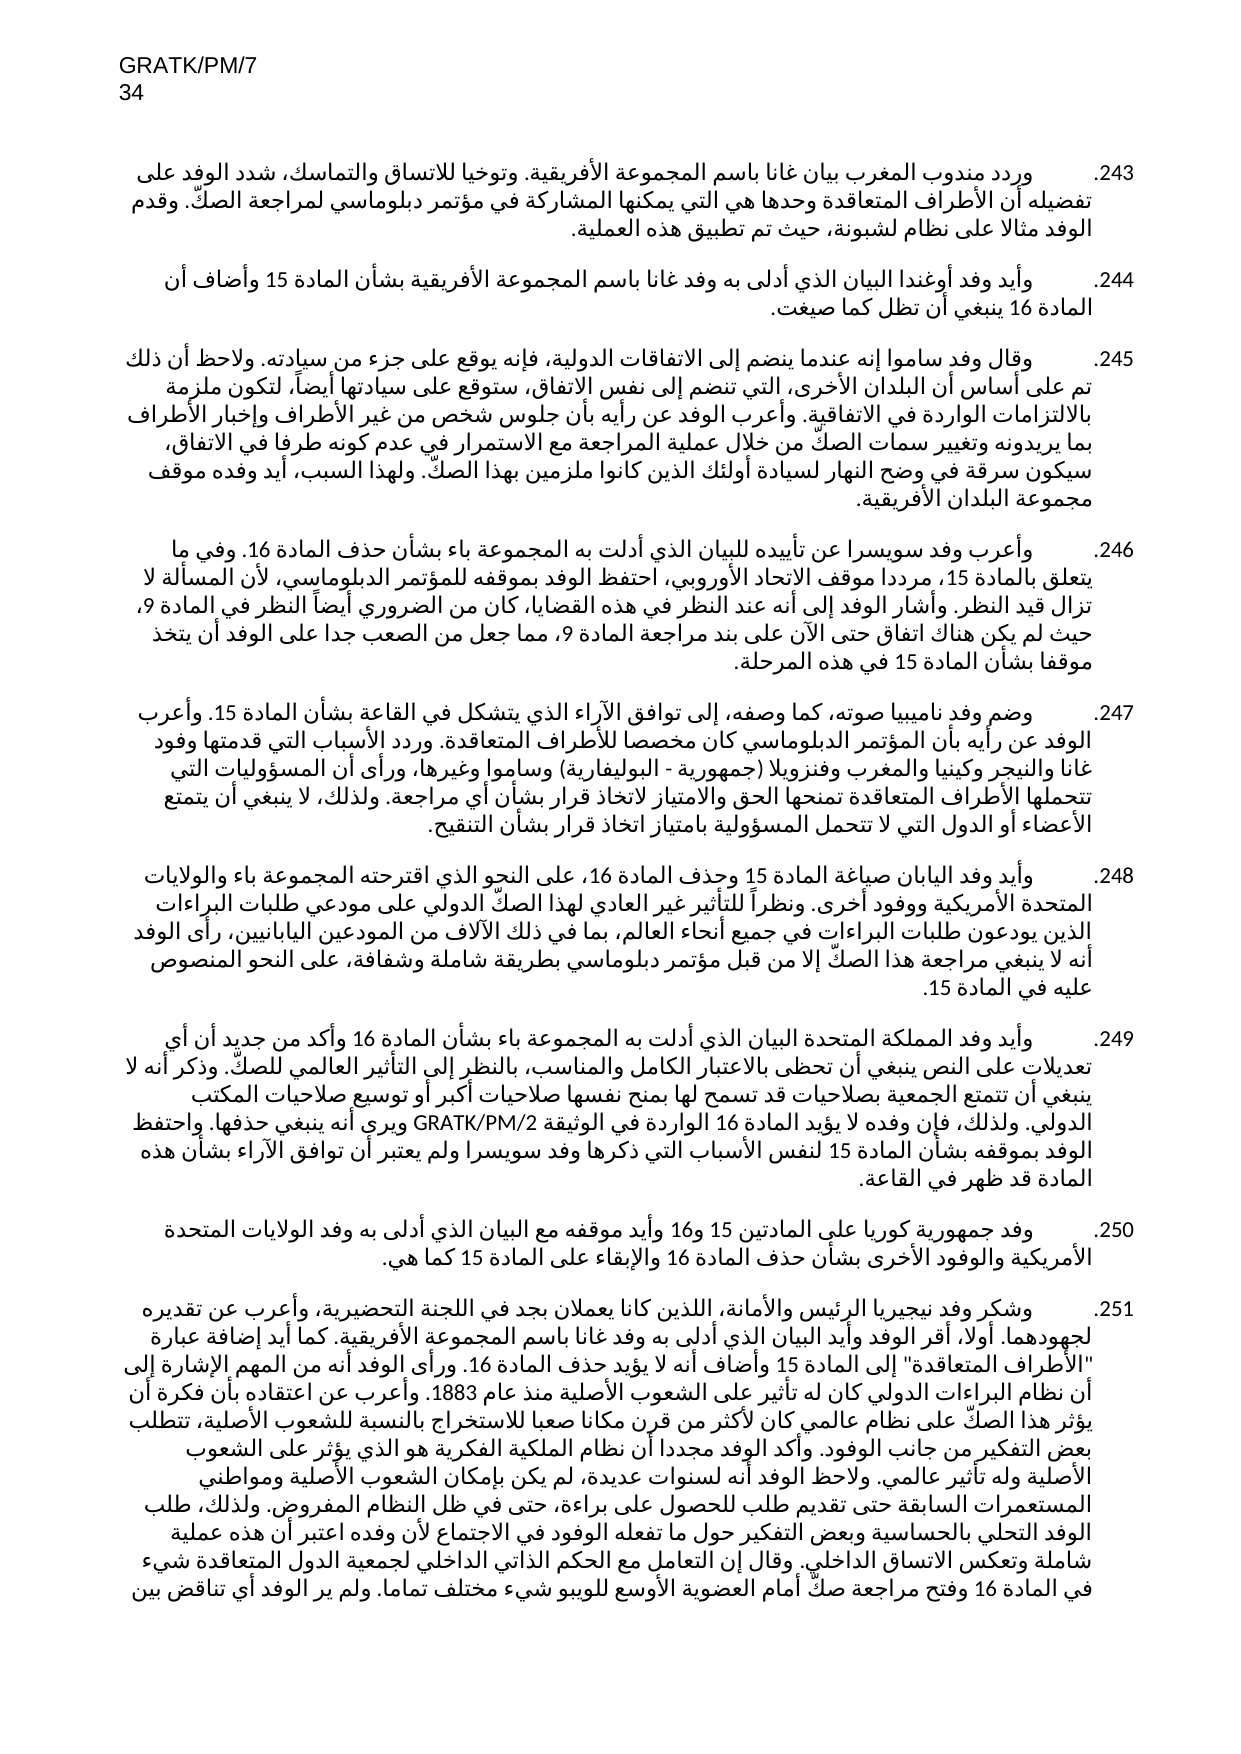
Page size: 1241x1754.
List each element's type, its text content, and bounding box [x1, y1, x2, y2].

list وأيد وفد أوغندا البيان الذي أدلى به وفد غانا باسم المجموعة الأفريقية بشأن المادة 15 وأضاف أن المادة 16 ينبغي أن تظل كما صيغت. [118, 265, 1093, 321]
list وأيد وفد المملكة المتحدة البيان الذي أدلت به المجموعة باء بشأن المادة 16 وأكد من جديد أن أي تعديلات على النص ينبغي أن تحظى بالاعتبار الكامل والمناسب، بالنظر إلى التأثير العالمي للصكّ. وذكر أنه لا ينبغي أن تتمتع الجمعية بصلاحيات قد تسمح لها بمنح نفسها صلاحيات أكبر أو توسيع صلاحيات المكتب الدولي. ولذلك، فإن وفده لا يؤيد المادة 16 الواردة في الوثيقة GRATK/PM/2 ويرى أنه ينبغي حذفها. واحتفظ الوفد بموقفه بشأن المادة 15 لنفس الأسباب التي ذكرها وفد سويسرا ولم يعتبر أن توافق الآراء بشأن هذه المادة قد ظهر في القاعة. [118, 1024, 1093, 1192]
list وقال وفد ساموا إنه عندما ينضم إلى الاتفاقات الدولية، فإنه يوقع على جزء من سيادته. ولاحظ أن ذلك تم على أساس أن البلدان الأخرى، التي تنضم إلى نفس الاتفاق، ستوقع على سيادتها أيضاً، لتكون ملزمة بالالتزامات الواردة في الاتفاقية. وأعرب الوفد عن رأيه بأن جلوس شخص من غير الأطراف وإخبار الأطراف بما يريدونه وتغيير سمات الصكّ من خلال عملية المراجعة مع الاستمرار في عدم كونه طرفا في الاتفاق، سيكون سرقة في وضح النهار لسيادة أولئك الذين كانوا ملزمين بهذا الصكّ. ولهذا السبب، أيد وفده موقف مجموعة البلدان الأفريقية. [118, 344, 1093, 512]
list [118, 1294, 1093, 1602]
list وأعرب وفد سويسرا عن تأييده للبيان الذي أدلت به المجموعة باء بشأن حذف المادة 16. وفي ما يتعلق بالمادة 15، مرددا موقف الاتحاد الأوروبي، احتفظ الوفد بموقفه للمؤتمر الدبلوماسي، لأن المسألة لا تزال قيد النظر. وأشار الوفد إلى أنه عند النظر في هذه القضايا، كان من الضروري أيضاً النظر في المادة 9، حيث لم يكن هناك اتفاق حتى الآن على بند مراجعة المادة 9، مما جعل من الصعب جدا على الوفد أن يتخذ موقفا بشأن المادة 15 في هذه المرحلة. [118, 535, 1093, 675]
list وأيد وفد اليابان صياغة المادة 15 وحذف المادة 16، على النحو الذي اقترحته المجموعة باء والولايات المتحدة الأمريكية ووفود أخرى. ونظراً للتأثير غير العادي لهذا الصكّ الدولي على مودعي طلبات البراءات الذين يودعون طلبات البراءات في جميع أنحاء العالم، بما في ذلك الآلاف من المودعين اليابانيين، رأى الوفد أنه لا ينبغي مراجعة هذا الصكّ إلا من قبل مؤتمر دبلوماسي بطريقة شاملة وشفافة، على النحو المنصوص عليه في المادة 15. [118, 861, 1093, 1001]
list وضم وفد ناميبيا صوته، كما وصفه، إلى توافق الآراء الذي يتشكل في القاعة بشأن المادة 15. وأعرب الوفد عن رأيه بأن المؤتمر الدبلوماسي كان مخصصا للأطراف المتعاقدة. وردد الأسباب التي قدمتها وفود غانا والنيجر وكينيا والمغرب وفنزويلا (جمهورية - البوليفارية) وساموا وغيرها، ورأى أن المسؤوليات التي تتحملها الأطراف المتعاقدة تمنحها الحق والامتياز لاتخاذ قرار بشأن أي مراجعة. ولذلك، لا ينبغي أن يتمتع الأعضاء أو الدول التي لا تتحمل المسؤولية بامتياز اتخاذ قرار بشأن التنقيح. [118, 698, 1093, 838]
list وفد جمهورية كوريا على المادتين 15 و16 وأيد موقفه مع البيان الذي أدلى به وفد الولايات المتحدة الأمريكية والوفود الأخرى بشأن حذف المادة 16 والإبقاء على المادة 15 كما هي. [118, 1215, 1093, 1271]
list وردد مندوب المغرب بيان غانا باسم المجموعة الأفريقية. وتوخيا للاتساق والتماسك، شدد الوفد على تفضيله أن الأطراف المتعاقدة وحدها هي التي يمكنها المشاركة في مؤتمر دبلوماسي لمراجعة الصكّ. وقدم الوفد مثالا على نظام لشبونة، حيث تم تطبيق هذه العملية. [118, 158, 1093, 242]
